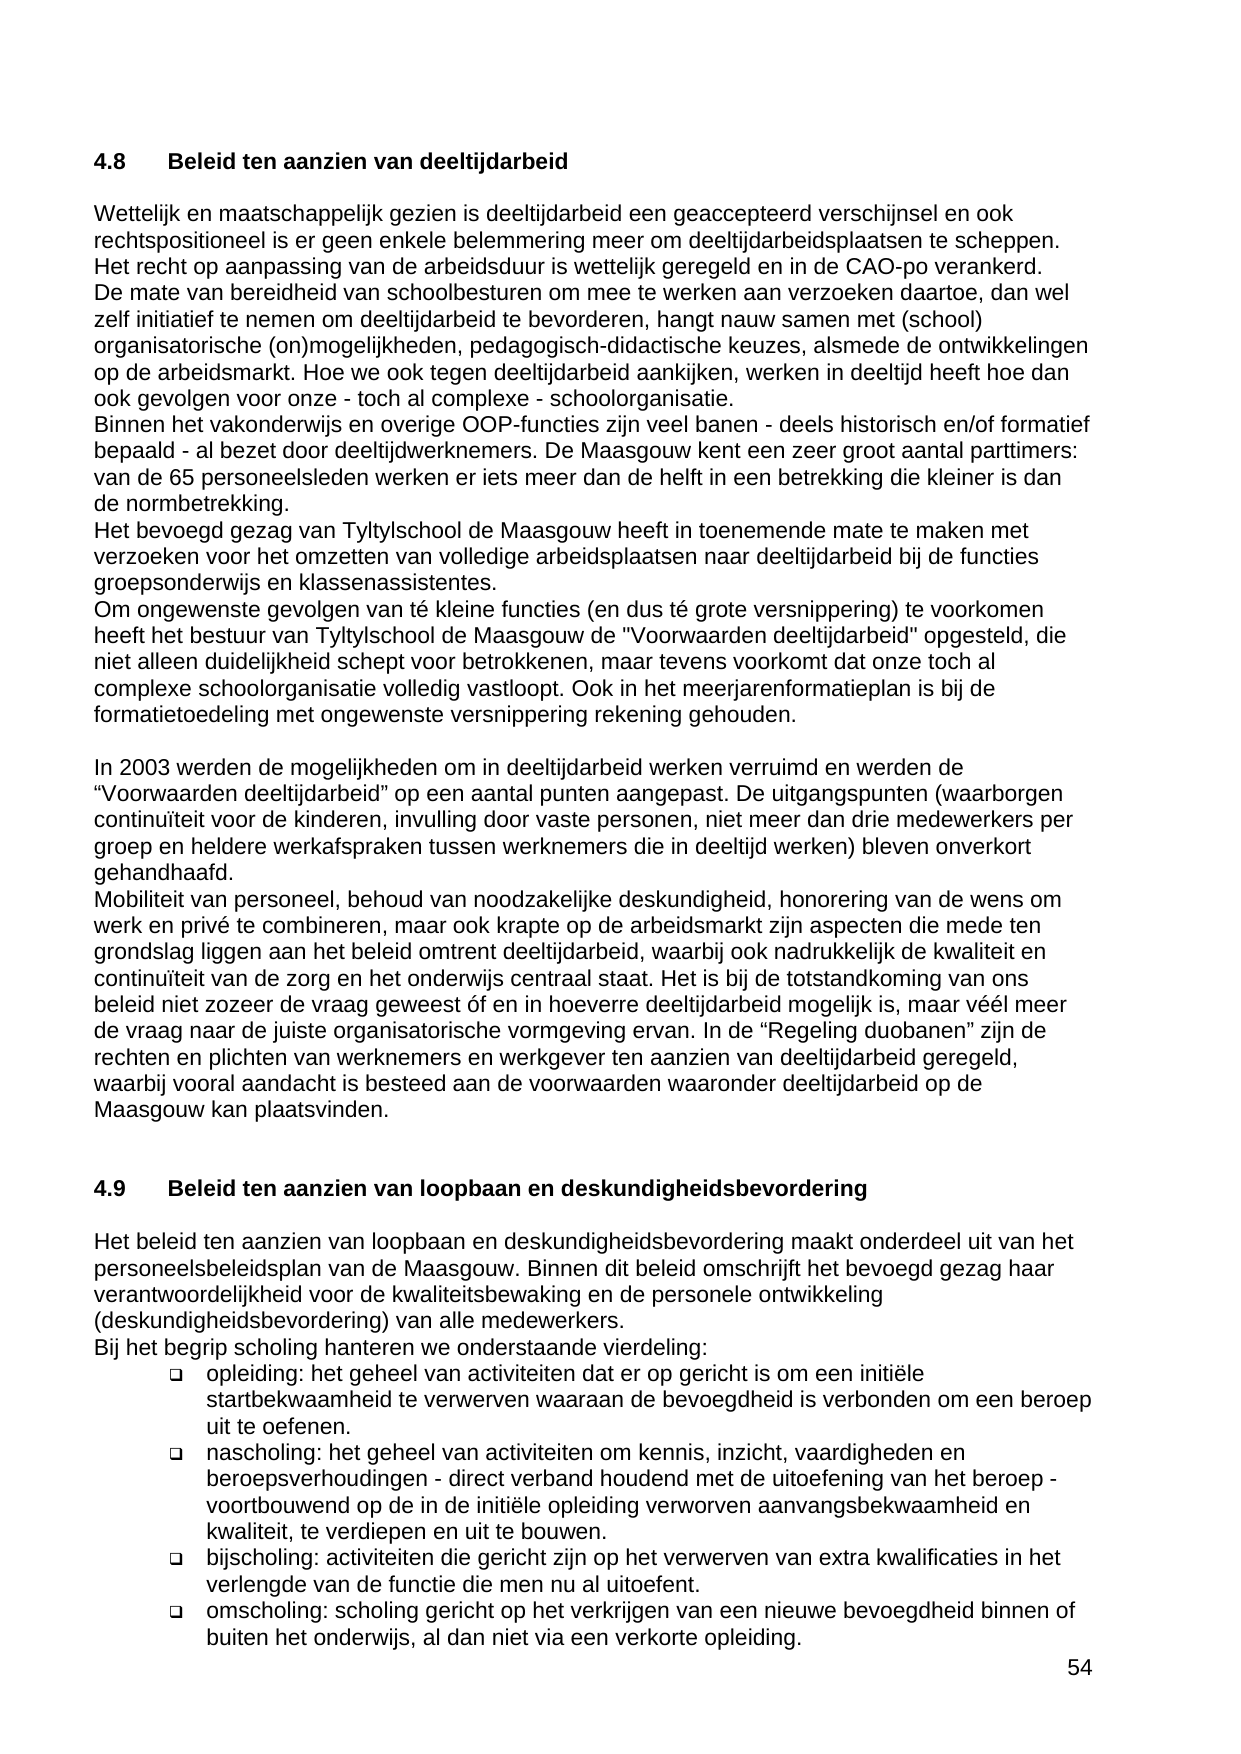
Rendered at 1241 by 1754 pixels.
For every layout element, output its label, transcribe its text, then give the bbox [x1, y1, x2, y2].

list bijscholing: activiteiten die gericht zijn op het verwerven van extra kwalificaties in het verlengde van de functie die men nu al uitoefent. [169, 1544, 1093, 1597]
text De mate van bereidheid van schoolbesturen om mee te werken aan verzoeken daartoe, dan wel zelf initiatief te nemen om deeltijdarbeid te bevorderen, hangt nauw samen met (school) organisatorische (on)mogelijkheden, pedagogisch-didactische keuzes, alsmede de ontwikkelingen op de arbeidsmarkt. Hoe we ook tegen deeltijdarbeid aankijken, werken in deeltijd heeft hoe dan ook gevolgen voor onze - toch al complexe - schoolorganisatie. [94, 279, 1107, 411]
text Om ongewenste gevolgen van té kleine functies (en dus té grote versnippering) te voorkomen heeft het bestuur van Tyltylschool de Maasgouw de "Voorwaarden deeltijdarbeid" opgesteld, die niet alleen duidelijkheid schept voor betrokkenen, maar tevens voorkomt dat onze toch al complexe schoolorganisatie volledig vastloopt. Ook in het meerjarenformatieplan is bij de formatietoedeling met ongewenste versnippering rekening gehouden. [94, 596, 1093, 727]
list opleiding: het geheel van activiteiten dat er op gericht is om een initiële startbekwaamheid te verwerven waaraan de bevoegdheid is verbonden om een beroep uit te oefenen. [169, 1360, 1093, 1439]
text Het beleid ten aanzien van loopbaan en deskundigheidsbevordering maakt onderdeel uit van het personeelsbeleidsplan van de Maasgouw. Binnen dit beleid omschrijft het bevoegd gezag haar verantwoordelijkheid voor de kwaliteitsbewaking en de personele ontwikkeling (deskundigheidsbevordering) van alle medewerkers. [94, 1228, 1093, 1333]
text Bij het begrip scholing hanteren we onderstaande vierdeling: [94, 1333, 1093, 1360]
text 4.8 Beleid ten aanzien van deeltijdarbeid [94, 148, 1093, 174]
text In 2003 werden de mogelijkheden om in deeltijdarbeid werken verruimd en werden de “Voorwaarden deeltijdarbeid” op een aantal punten aangepast. De uitgangspunten (waarborgen continuïteit voor de kinderen, invulling door vaste personen, niet meer dan drie medewerkers per groep en heldere werkafspraken tussen werknemers die in deeltijd werken) bleven onverkort gehandhaafd. [94, 754, 1093, 886]
text Het bevoegd gezag van Tyltylschool de Maasgouw heeft in toenemende mate te maken met verzoeken voor het omzetten van volledige arbeidsplaatsen naar deeltijdarbeid bij de functies groepsonderwijs en klassenassistentes. [94, 517, 1093, 596]
text Binnen het vakonderwijs en overige OOP-functies zijn veel banen - deels historisch en/of formatief bepaald - al bezet door deeltijdwerknemers. De Maasgouw kent een zeer groot aantal parttimers: van de 65 personeelsleden werken er iets meer dan de helft in een betrekking die kleiner is dan de normbetrekking. [94, 411, 1093, 517]
list omscholing: scholing gericht op het verkrijgen van een nieuwe bevoegdheid binnen of buiten het onderwijs, al dan niet via een verkorte opleiding. [169, 1597, 1093, 1650]
text Wettelijk en maatschappelijk gezien is deeltijdarbeid een geaccepteerd verschijnsel en ook rechtspositioneel is er geen enkele belemmering meer om deeltijdarbeidsplaatsen te scheppen. Het recht op aanpassing van de arbeidsduur is wettelijk geregeld en in de CAO-po verankerd. [94, 200, 1093, 279]
list nascholing: het geheel van activiteiten om kennis, inzicht, vaardigheden en beroepsverhoudingen - direct verband houdend met de uitoefening van het beroep - voortbouwend op de in de initiële opleiding verworven aanvangsbekwaamheid en kwaliteit, te verdiepen en uit te bouwen. [169, 1439, 1093, 1544]
text 4.9 Beleid ten aanzien van loopbaan en deskundigheidsbevordering [94, 1175, 1093, 1202]
text Mobiliteit van personeel, behoud van noodzakelijke deskundigheid, honorering van de wens om werk en privé te combineren, maar ook krapte op de arbeidsmarkt zijn aspecten die mede ten grondslag liggen aan het beleid omtrent deeltijdarbeid, waarbij ook nadrukkelijk de kwaliteit en continuïteit van de zorg en het onderwijs centraal staat. Het is bij de totstandkoming van ons beleid niet zozeer de vraag geweest óf en in hoeverre deeltijdarbeid mogelijk is, maar véél meer de vraag naar de juiste organisatorische vormgeving ervan. In de “Regeling duobanen” zijn de rechten en plichten van werknemers en werkgever ten aanzien van deeltijdarbeid geregeld, waarbij vooral aandacht is besteed aan de voorwaarden waaronder deeltijdarbeid op de Maasgouw kan plaatsvinden. [94, 886, 1093, 1123]
